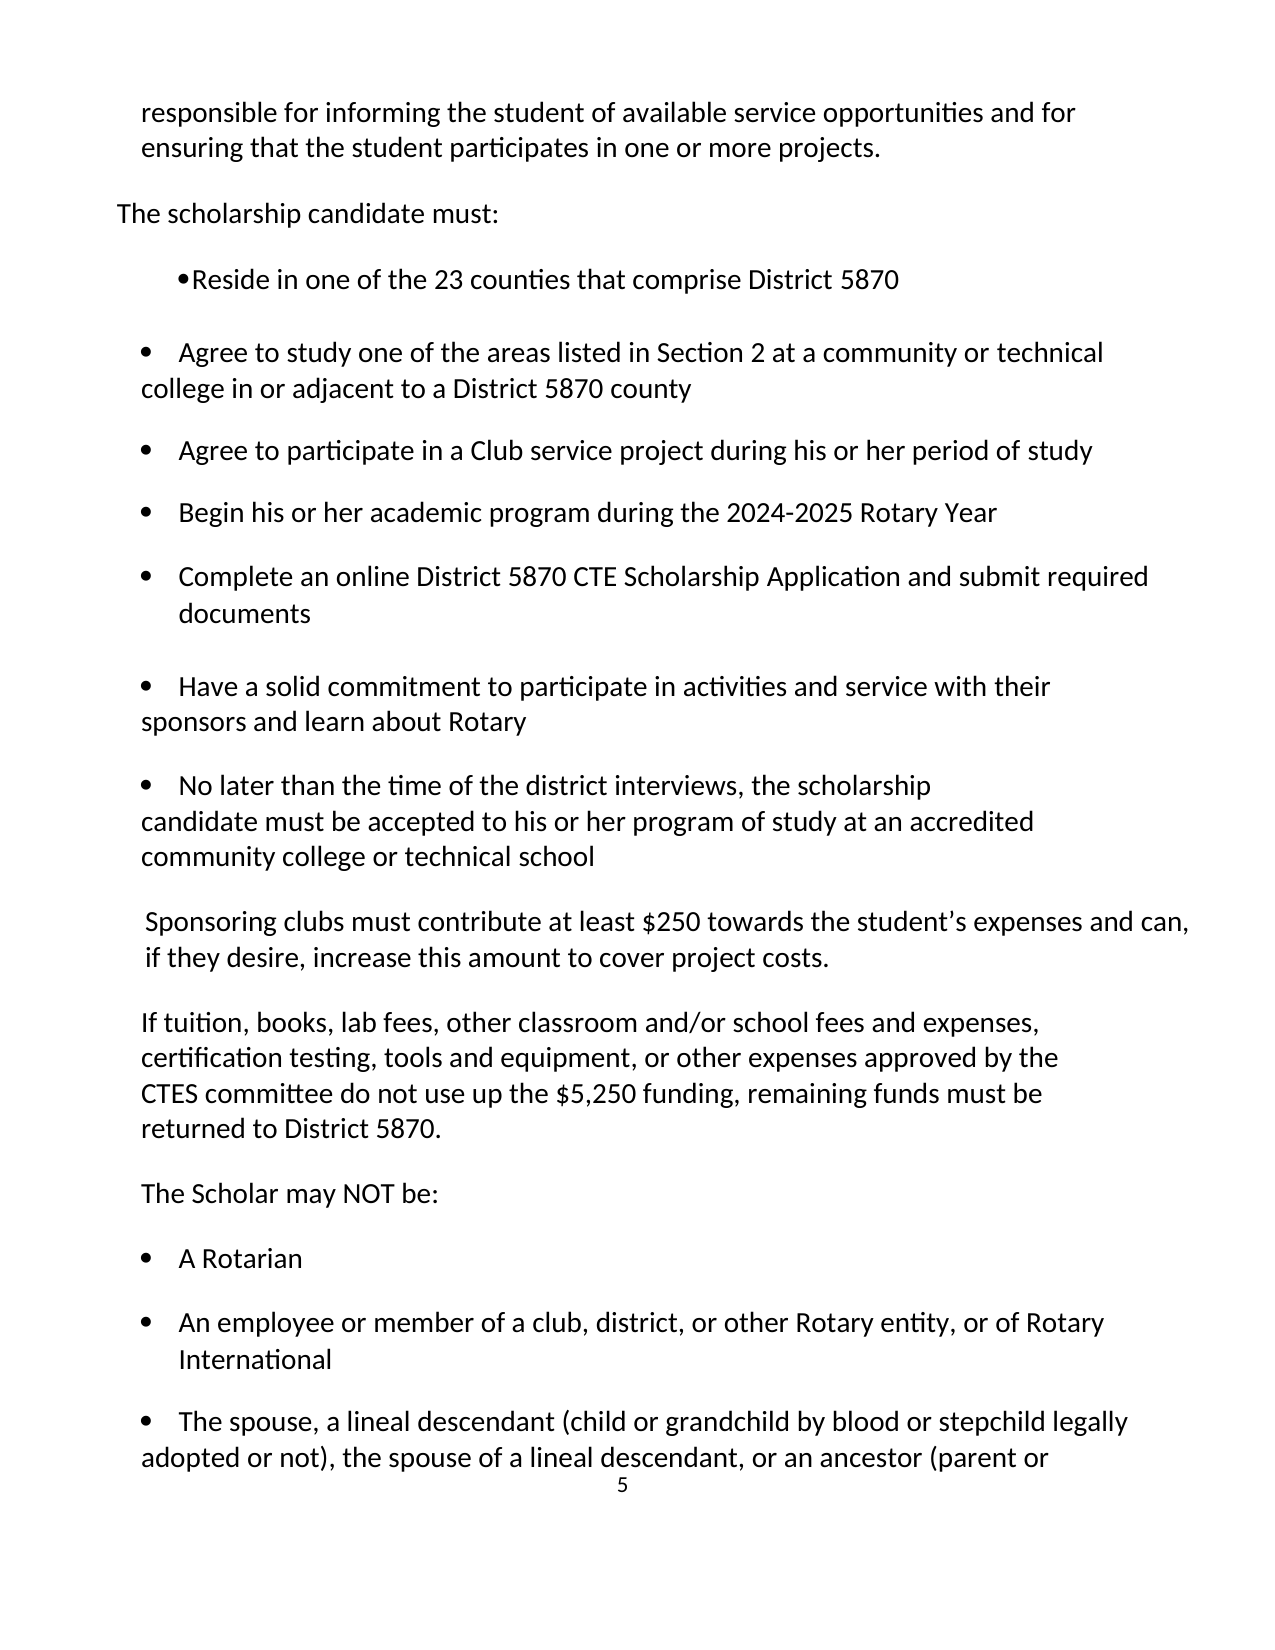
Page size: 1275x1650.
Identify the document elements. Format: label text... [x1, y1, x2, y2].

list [141, 1403, 1129, 1475]
list An employee or member of a club, district, or other Rotary entity, or of Rotary International [141, 1303, 1200, 1377]
list No later than the time of the district interviews, the scholarship candidate must be accepted to his or her program of study at an accredited community college or technical school [141, 767, 1051, 874]
list A Rotarian [141, 1240, 1200, 1276]
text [141, 94, 1117, 165]
list Begin his or her academic program during the 2024-2025 Rotary Year [141, 494, 1200, 530]
text If tuition, books, lab fees, other classroom and/or school fees and expenses, certification testing, tools and equipment, or other expenses approved by the CTES committee do not use up the $5,250 funding, remaining funds must be returned to District 5870. [141, 1004, 1093, 1146]
list Agree to participate in a Club service project during his or her period of study [141, 432, 1200, 468]
text Sponsoring clubs must contribute at least $250 towards the student’s expenses and can, if they desire, increase this amount to cover project costs. [145, 903, 1200, 974]
list Agree to study one of the areas listed in Section 2 at a community or technical college in or adjacent to a District 5870 county [141, 334, 1104, 406]
text The scholarship candidate must: [117, 195, 1200, 231]
list Have a solid commitment to participate in activities and service with their sponsors and learn about Rotary [141, 668, 1051, 739]
text The Scholar may NOT be: [141, 1175, 1200, 1211]
list Reside in one of the 23 counties that comprise District 5870 [178, 260, 1200, 297]
list Complete an online District 5870 CTE Scholarship Application and submit required documents [141, 557, 1200, 631]
